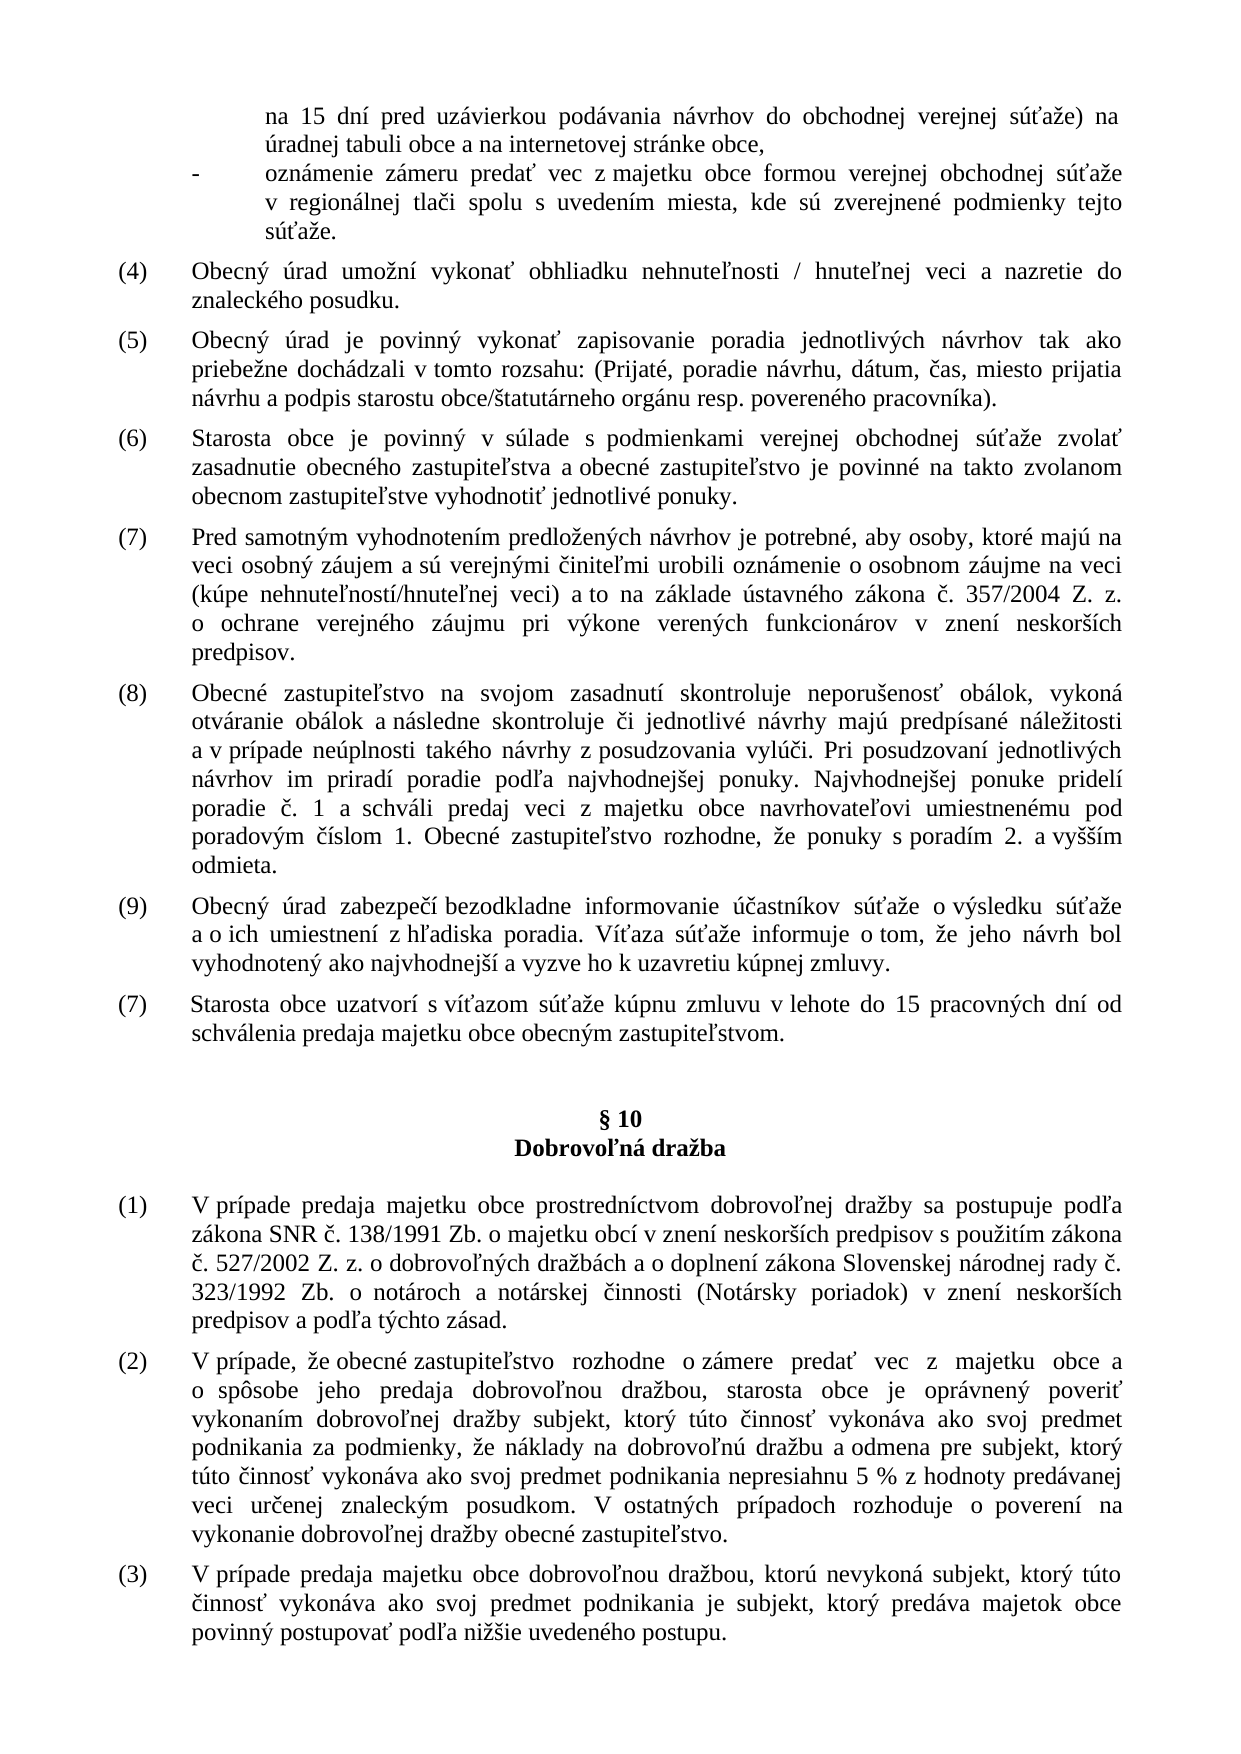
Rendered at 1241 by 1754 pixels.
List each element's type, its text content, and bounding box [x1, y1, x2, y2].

list oznámenie zámeru predať vec z majetku obce formou verejnej obchodnej súťaže v regionálnej tlači spolu s uvedením miesta, kde sú zverejnené podmienky tejto súťaže. [191, 158, 1123, 244]
text § 10 [162, 1104, 1078, 1133]
list Obecný úrad umožní vykonať obhliadku nehnuteľnosti / hnuteľnej veci a nazretie do znaleckého posudku. [118, 256, 1122, 314]
list Obecné zastupiteľstvo na svojom zasadnutí skontroluje neporušenosť obálok, vykoná otváranie obálok a následne skontroluje či jednotlivé návrhy majú predpísané náležitosti a v prípade neúplnosti takého návrhy z posudzovania vylúči. Pri posudzovaní jednotlivých návrhov im priradí poradie podľa najvhodnejšej ponuky. Najvhodnejšej ponuke pridelí poradie č. 1 a schváli predaj veci z majetku obce navrhovateľovi umiestnenému pod poradovým číslom 1. Obecné zastupiteľstvo rozhodne, že ponuky s poradím 2. a vyšším odmieta. [118, 678, 1123, 879]
list Starosta obce je povinný v súlade s podmienkami verejnej obchodnej súťaže zvolať zasadnutie obecného zastupiteľstva a obecné zastupiteľstvo je povinné na takto zvolanom obecnom zastupiteľstve vyhodnotiť jednotlivé ponuky. [118, 423, 1122, 510]
text na 15 dní pred uzávierkou podávania návrhov do obchodnej verejnej súťaže) na úradnej tabuli obce a na internetovej stránke obce, [265, 101, 1122, 158]
list Obecný úrad je povinný vykonať zapisovanie poradia jednotlivých návrhov tak ako priebežne dochádzali v tomto rozsahu: (Prijaté, poradie návrhu, dátum, čas, miesto prijatia návrhu a podpis starostu obce/štatutárneho orgánu resp. povereného pracovníka). [118, 326, 1122, 412]
text Dobrovoľná dražba [266, 1133, 974, 1162]
text (7) Starosta obce uzatvorí s víťazom súťaže kúpnu zmluvu v lehote do 15 pracovných dní od schválenia predaja majetku obce obecným zastupiteľstvom. [118, 989, 1122, 1047]
list V prípade, že obecné zastupiteľstvo rozhodne o zámere predať vec z majetku obce a o spôsobe jeho predaja dobrovoľnou dražbou, starosta obce je oprávnený poveriť vykonaním dobrovoľnej dražby subjekt, ktorý túto činnosť vykonáva ako svoj predmet podnikania za podmienky, že náklady na dobrovoľnú dražbu a odmena pre subjekt, ktorý túto činnosť vykonáva ako svoj predmet podnikania nepresiahnu 5 % z hodnoty predávanej veci určenej znaleckým posudkom. V ostatných prípadoch rozhoduje o poverení na vykonanie dobrovoľnej dražby obecné zastupiteľstvo. [118, 1346, 1123, 1547]
list Pred samotným vyhodnotením predložených návrhov je potrebné, aby osoby, ktoré majú na veci osobný záujem a sú verejnými činiteľmi urobili oznámenie o osobnom záujme na veci (kúpe nehnuteľností/hnuteľnej veci) a to na základe ústavného zákona č. 357/2004 Z. z. o ochrane verejného záujmu pri výkone verených funkcionárov v znení neskorších predpisov. [118, 522, 1123, 666]
list Obecný úrad zabezpečí bezodkladne informovanie účastníkov súťaže o výsledku súťaže a o ich umiestnení z hľadiska poradia. Víťaza súťaže informuje o tom, že jeho návrh bol vyhodnotený ako najvhodnejší a vyzve ho k uzavretiu kúpnej zmluvy. [118, 891, 1122, 977]
list V prípade predaja majetku obce dobrovoľnou dražbou, ktorú nevykoná subjekt, ktorý túto činnosť vykonáva ako svoj predmet podnikania je subjekt, ktorý predáva majetok obce povinný postupovať podľa nižšie uvedeného postupu. [118, 1559, 1122, 1646]
list V prípade predaja majetku obce prostredníctvom dobrovoľnej dražby sa postupuje podľa zákona SNR č. 138/1991 Zb. o majetku obcí v znení neskorších predpisov s použitím zákona č. 527/2002 Z. z. o dobrovoľných dražbách a o doplnení zákona Slovenskej národnej rady č. 323/1992 Zb. o notároch a notárskej činnosti (Notársky poriadok) v znení neskorších predpisov a podľa týchto zásad. [118, 1190, 1123, 1334]
